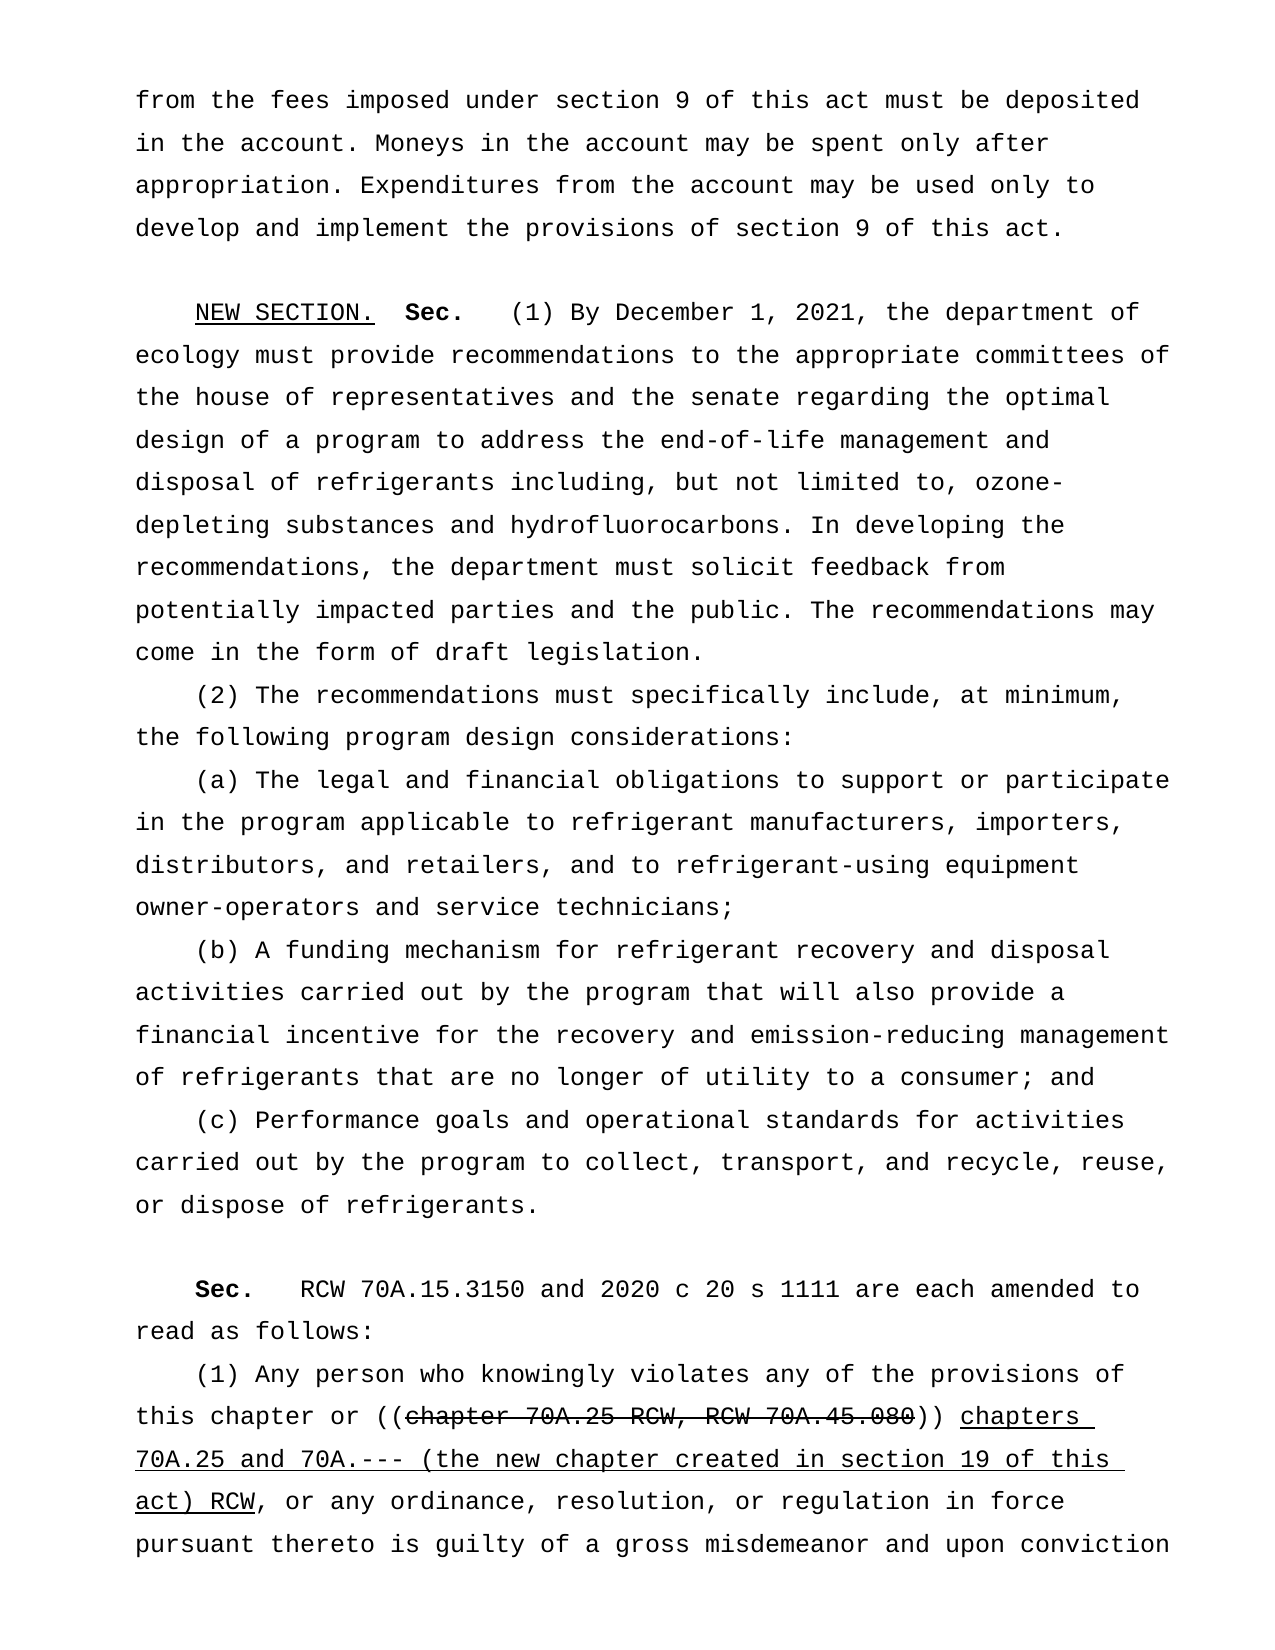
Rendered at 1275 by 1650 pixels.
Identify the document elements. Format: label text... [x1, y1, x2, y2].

text Sec. RCW 70A.15.3150 and 2020 c 20 s 1111 are each amended to read as follows: [135, 1263, 1170, 1348]
text NEW SECTION. Sec. (1) By December 1, 2021, the department of ecology must provide recommendations to the appropriate committees of the house of representatives and the senate regarding the optimal design of a program to address the end-of-life management and disposal of refrigerants including, but not limited to, ozone-depleting substances and hydrofluorocarbons. In developing the recommendations, the department must solicit feedback from potentially impacted parties and the public. The recommendations may come in the form of draft legislation. [135, 287, 1170, 669]
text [135, 75, 1170, 245]
text (2) The recommendations must specifically include, at minimum, the following program design considerations: [135, 669, 1170, 754]
text (a) The legal and financial obligations to support or participate in the program applicable to refrigerant manufacturers, importers, distributors, and retailers, and to refrigerant-using equipment owner-operators and service technicians; [135, 754, 1170, 924]
text (b) A funding mechanism for refrigerant recovery and disposal activities carried out by the program that will also provide a financial incentive for the recovery and emission-reducing management of refrigerants that are no longer of utility to a consumer; and [135, 924, 1170, 1094]
text (c) Performance goals and operational standards for activities carried out by the program to collect, transport, and recycle, reuse, or dispose of refrigerants. [135, 1094, 1170, 1222]
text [135, 1348, 1170, 1561]
